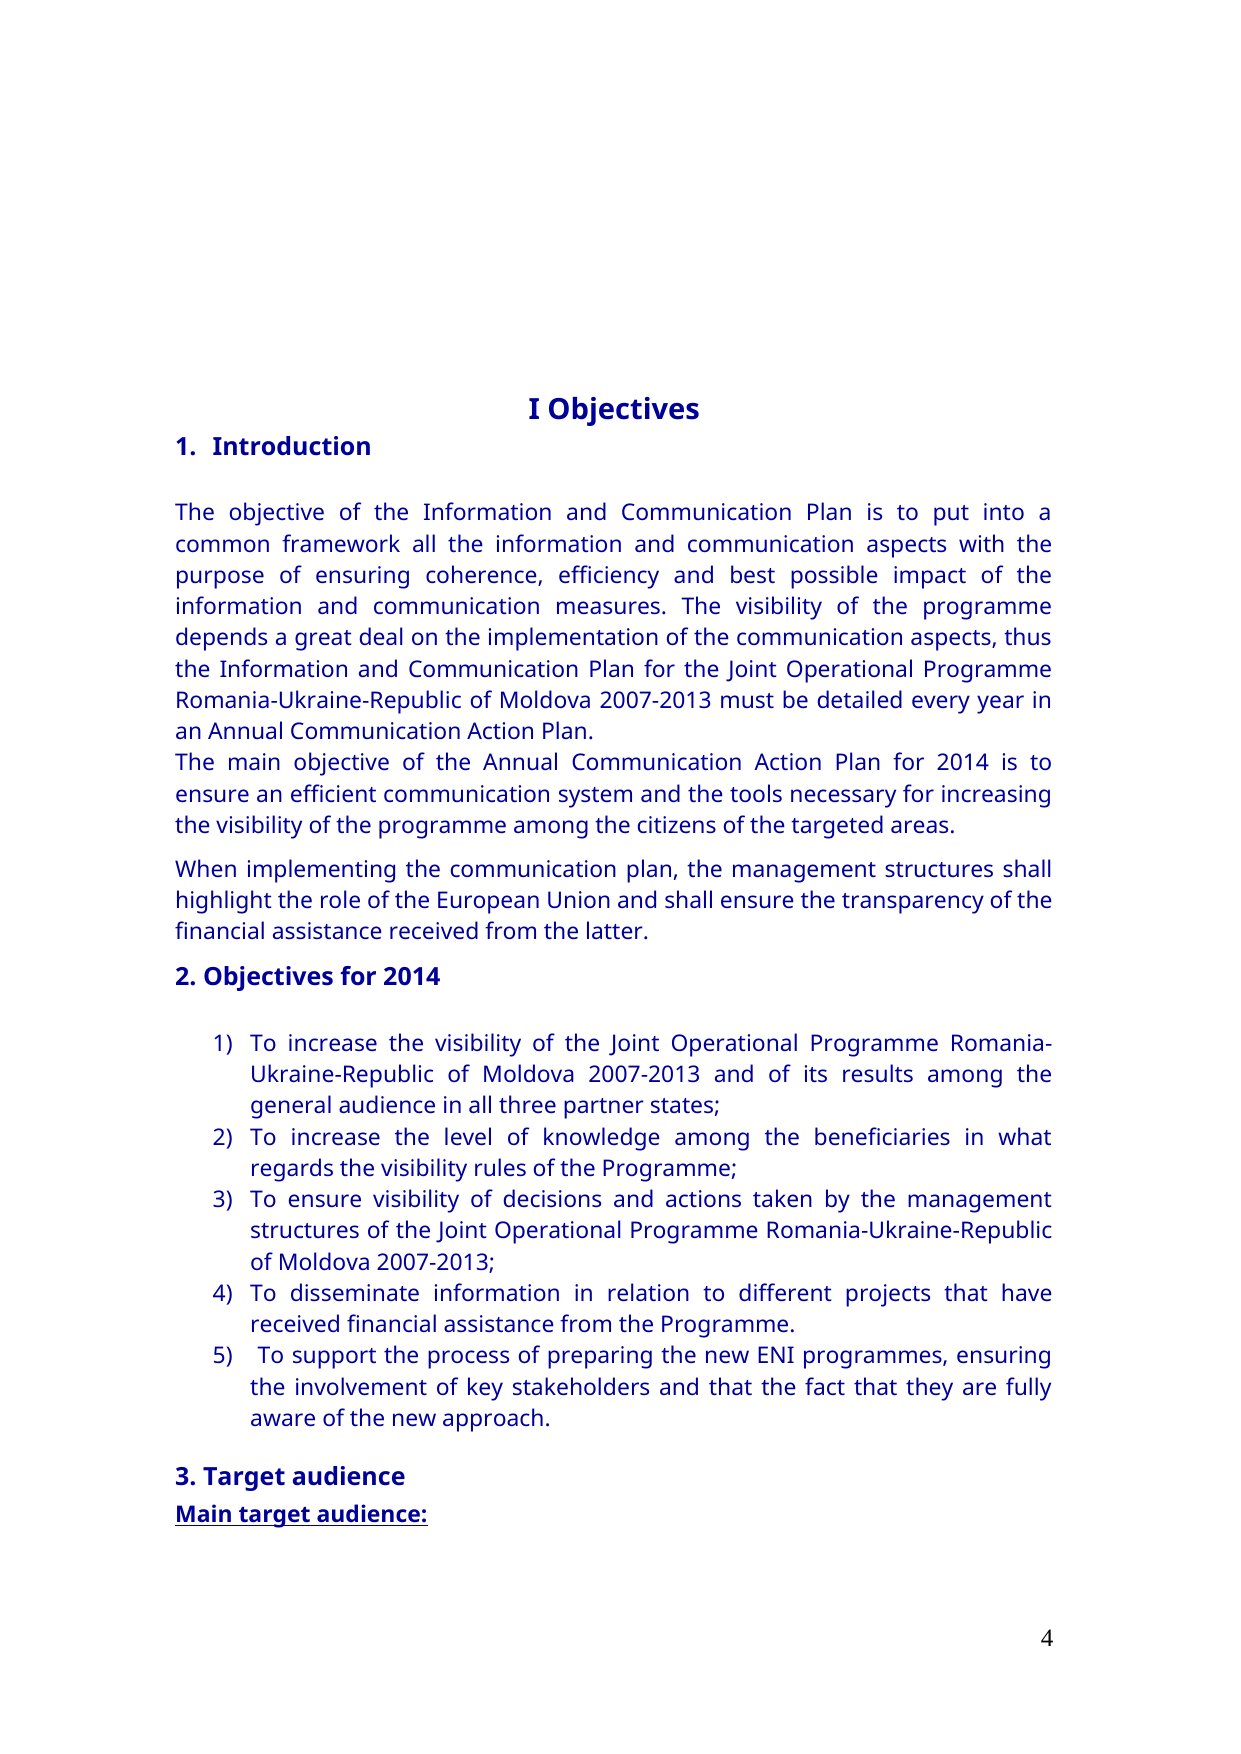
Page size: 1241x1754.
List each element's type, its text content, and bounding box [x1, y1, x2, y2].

subtitle I Objectives [175, 388, 1053, 428]
text When implementing the communication plan, the management structures shall highlight the role of the European Union and shall ensure the transparency of the financial assistance received from the latter. [175, 852, 1053, 946]
text The objective of the Information and Communication Plan is to put into a common framework all the information and communication aspects with the purpose of ensuring coherence, efficiency and best possible impact of the information and communication measures. The visibility of the programme depends a great deal on the implementation of the communication aspects, thus the Information and Communication Plan for the Joint Operational Programme Romania-Ukraine-Republic of Moldova 2007-2013 must be detailed every year in an Annual Communication Action Plan. [175, 496, 1053, 746]
text 2. Objectives for 2014 [175, 959, 1053, 993]
list To disseminate information in relation to different projects that have received financial assistance from the Programme. [212, 1277, 1053, 1339]
list To support the process of preparing the new ENI programmes, ensuring the involvement of key stakeholders and that the fact that they are fully aware of the new approach. [212, 1339, 1053, 1433]
subtitle 3. Target audience [175, 1458, 1053, 1492]
list To increase the visibility of the Joint Operational Programme Romania-Ukraine-Republic of Moldova 2007-2013 and of its results among the general audience in all three partner states; [212, 1027, 1053, 1121]
list To increase the level of knowledge among the beneficiaries in what regards the visibility rules of the Programme; [212, 1121, 1053, 1183]
list Introduction [175, 428, 1053, 462]
text The main objective of the Annual Communication Action Plan for 2014 is to ensure an efficient communication system and the tools necessary for increasing the visibility of the programme among the citizens of the targeted areas. [175, 746, 1053, 840]
list To ensure visibility of decisions and actions taken by the management structures of the Joint Operational Programme Romania-Ukraine-Republic of Moldova 2007-2013; [212, 1183, 1053, 1277]
text Main target audience: [175, 1498, 1053, 1530]
